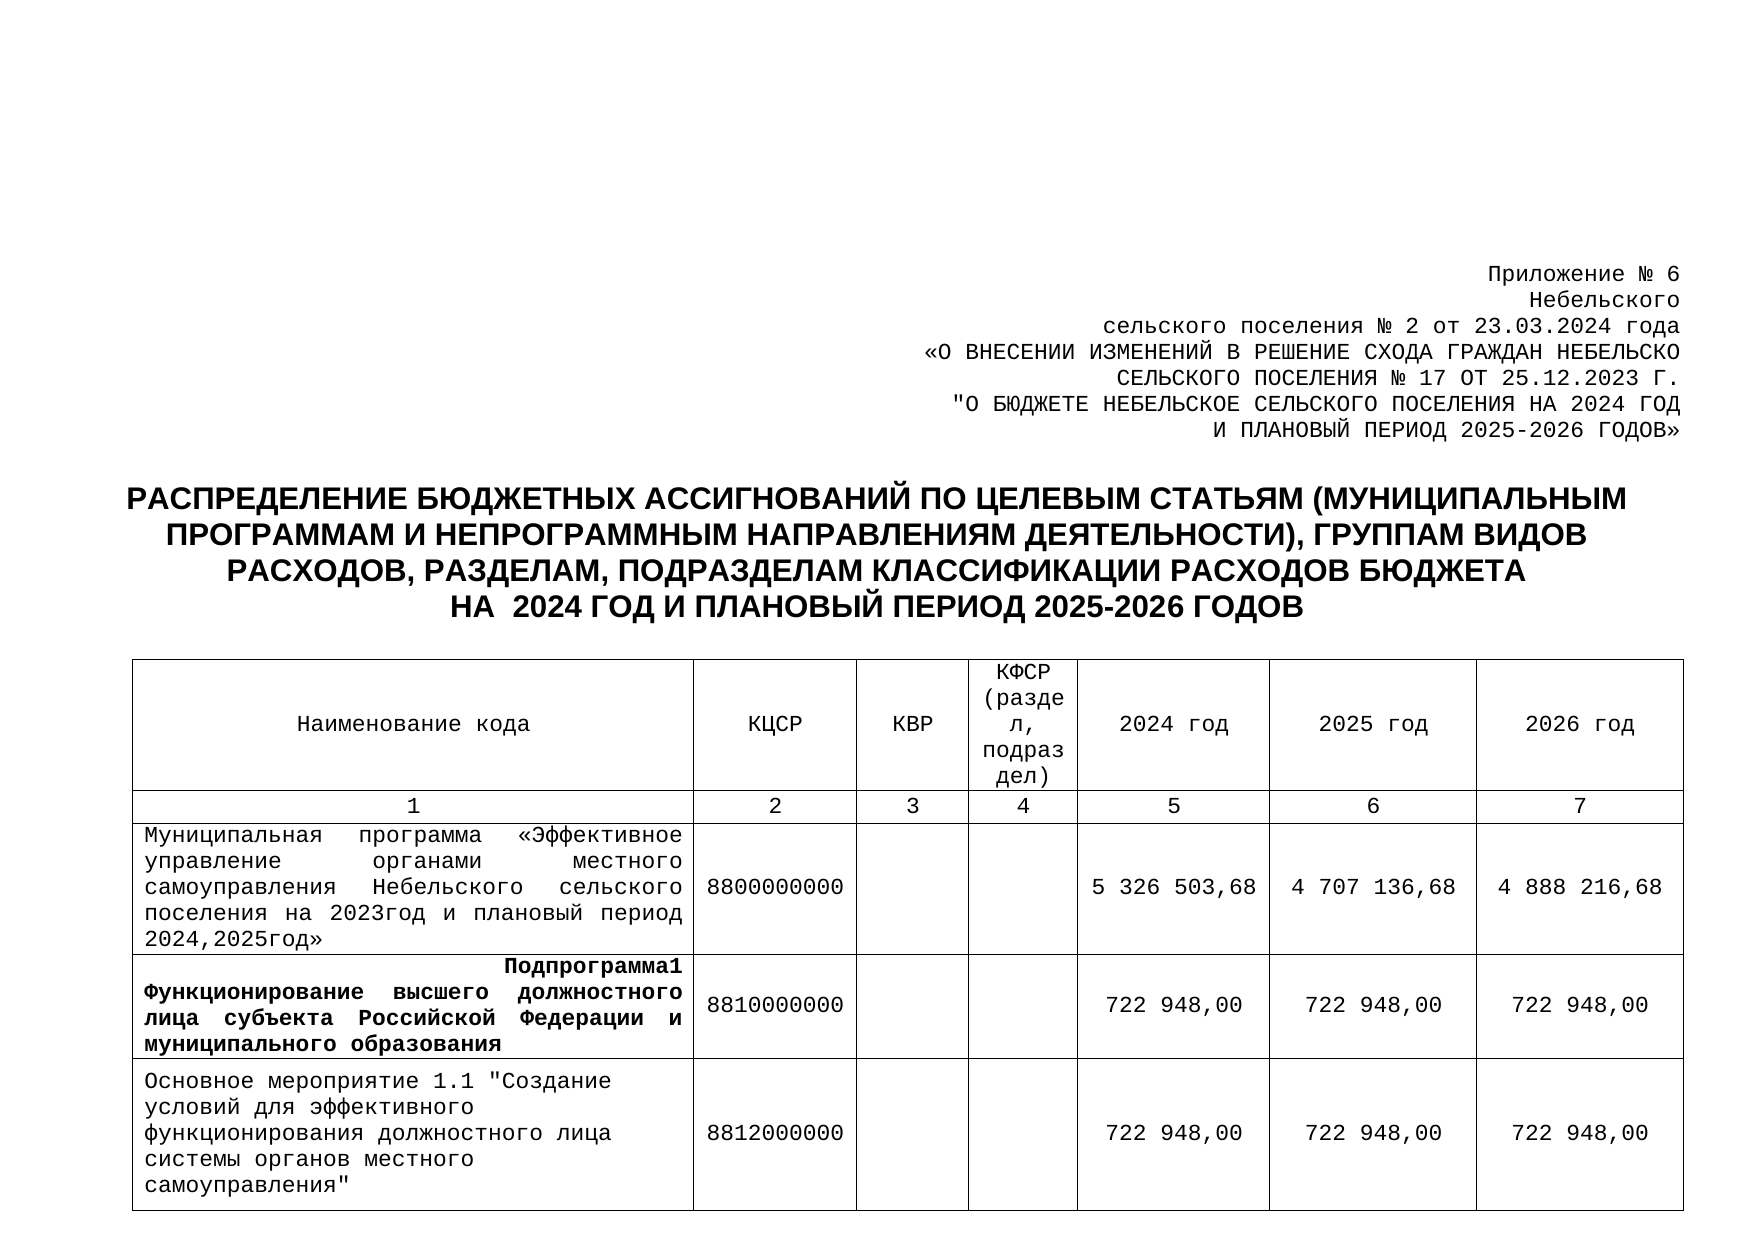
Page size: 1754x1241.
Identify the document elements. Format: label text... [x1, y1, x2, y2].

table_cell [857, 955, 968, 1058]
table_cell 3 [857, 791, 968, 823]
table_cell 5 [1078, 791, 1269, 823]
text СЕЛЬСКОГО ПОСЕЛЕНИЯ № 17 ОТ 25.12.2023 Г. [74, 366, 1680, 392]
table_cell 5 326 503,68 [1078, 824, 1269, 953]
text НА 2024 ГОД И ПЛАНОВЫЙ ПЕРИОД 2025-2026 ГОДОВ [74, 588, 1680, 624]
table_header КЦСР [694, 660, 856, 790]
table_cell 4 [969, 791, 1077, 823]
table_cell 722 948,00 [1078, 955, 1269, 1058]
table_cell 8800000000 [694, 824, 856, 953]
table_cell [857, 1059, 968, 1209]
table_cell [857, 824, 968, 953]
table_cell 722 948,00 [1270, 1059, 1476, 1209]
table_cell 722 948,00 [1270, 955, 1476, 1058]
table_cell Подпрограмма1 Функционирование высшего должностного лица субъекта Российской Федерации и муниципального образования [133, 955, 693, 1058]
table_cell 722 948,00 [1477, 955, 1683, 1058]
table_cell [969, 1059, 1077, 1209]
table_cell 8812000000 [694, 1059, 856, 1209]
table_cell 7 [1477, 791, 1683, 823]
text "О БЮДЖЕТЕ НЕБЕЛЬСКОЕ СЕЛЬСКОГО ПОСЕЛЕНИЯ НА 2024 ГОД [74, 392, 1680, 418]
text Приложение № 6 [74, 263, 1680, 288]
table_cell [969, 824, 1077, 953]
table_header Наименование кода [133, 660, 693, 790]
table_header 2025 год [1270, 660, 1476, 790]
table_cell 2 [694, 791, 856, 823]
text РАСПРЕДЕЛЕНИЕ БЮДЖЕТНЫХ АССИГНОВАНИЙ ПО ЦЕЛЕВЫМ СТАТЬЯМ (МУНИЦИПАЛЬНЫМ ПРОГРАММАМ И НЕПРОГРАММНЫМ НАПРАВЛЕНИЯМ ДЕЯТЕЛЬНОСТИ), ГРУППАМ ВИДОВ РАСХОДОВ, РАЗДЕЛАМ, ПОДРАЗДЕЛАМ КЛАССИФИКАЦИИ РАСХОДОВ БЮДЖЕТА [74, 480, 1680, 588]
table_header 2026 год [1477, 660, 1683, 790]
table_header 2024 год [1078, 660, 1269, 790]
table_cell 722 948,00 [1477, 1059, 1683, 1209]
text «О ВНЕСЕНИИ ИЗМЕНЕНИЙ В РЕШЕНИЕ СХОДА ГРАЖДАН НЕБЕЛЬСКО [74, 340, 1680, 366]
table_cell 722 948,00 [1078, 1059, 1269, 1209]
table_cell 1 [133, 791, 693, 823]
table_cell 4 707 136,68 [1270, 824, 1476, 953]
table_cell Муниципальная программа «Эффективное управление органами местного самоуправления Небельского сельского поселения на 2023год и плановый период 2024,2025год» [133, 824, 693, 953]
table_cell [969, 955, 1077, 1058]
text И ПЛАНОВЫЙ ПЕРИОД 2025-2026 ГОДОВ» [74, 418, 1680, 444]
table_cell 4 888 216,68 [1477, 824, 1683, 953]
table_header КФСР (раздел, подраздел) [969, 660, 1077, 790]
table_cell 6 [1270, 791, 1476, 823]
table_header КВР [857, 660, 968, 790]
table_cell 8810000000 [694, 955, 856, 1058]
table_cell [133, 1059, 693, 1209]
text Небельского сельского поселения № 2 от 23.03.2024 года [74, 288, 1680, 340]
